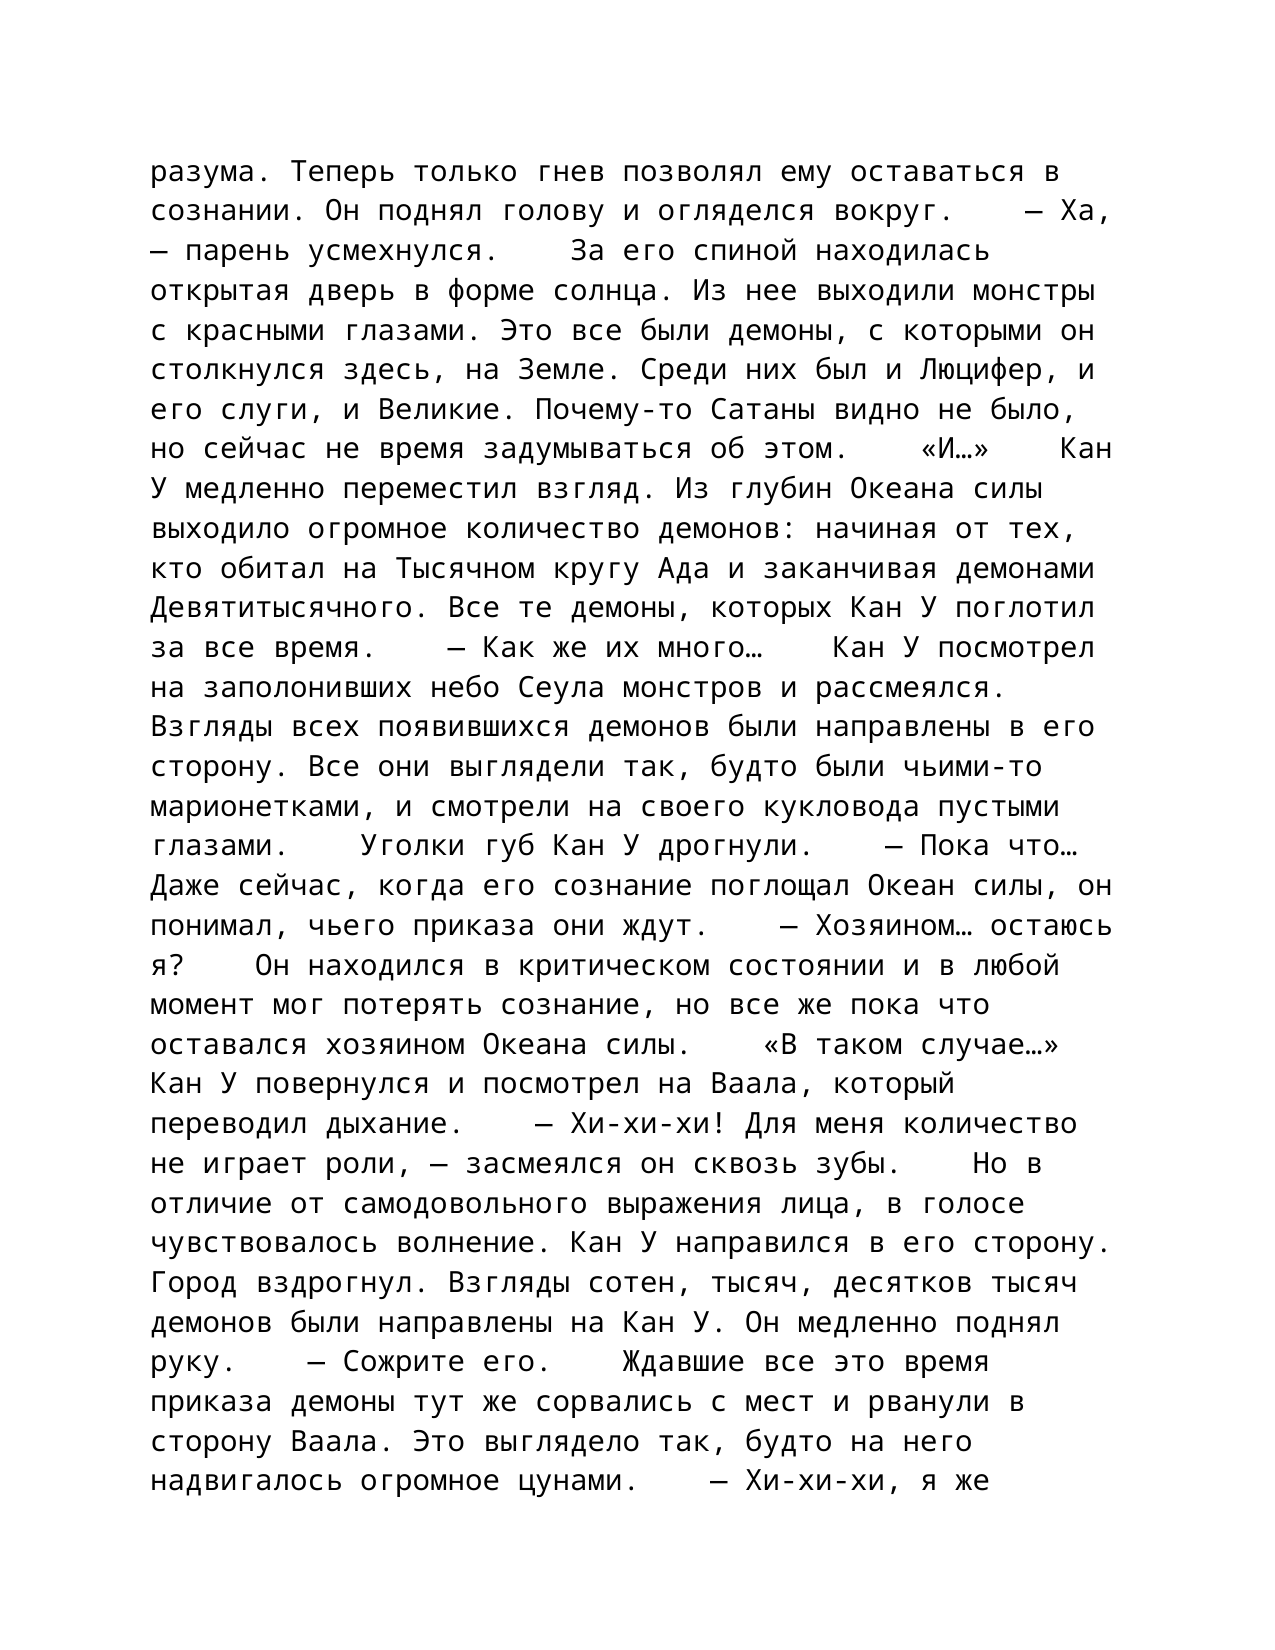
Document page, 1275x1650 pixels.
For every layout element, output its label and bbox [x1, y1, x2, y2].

text [150, 150, 1125, 1499]
